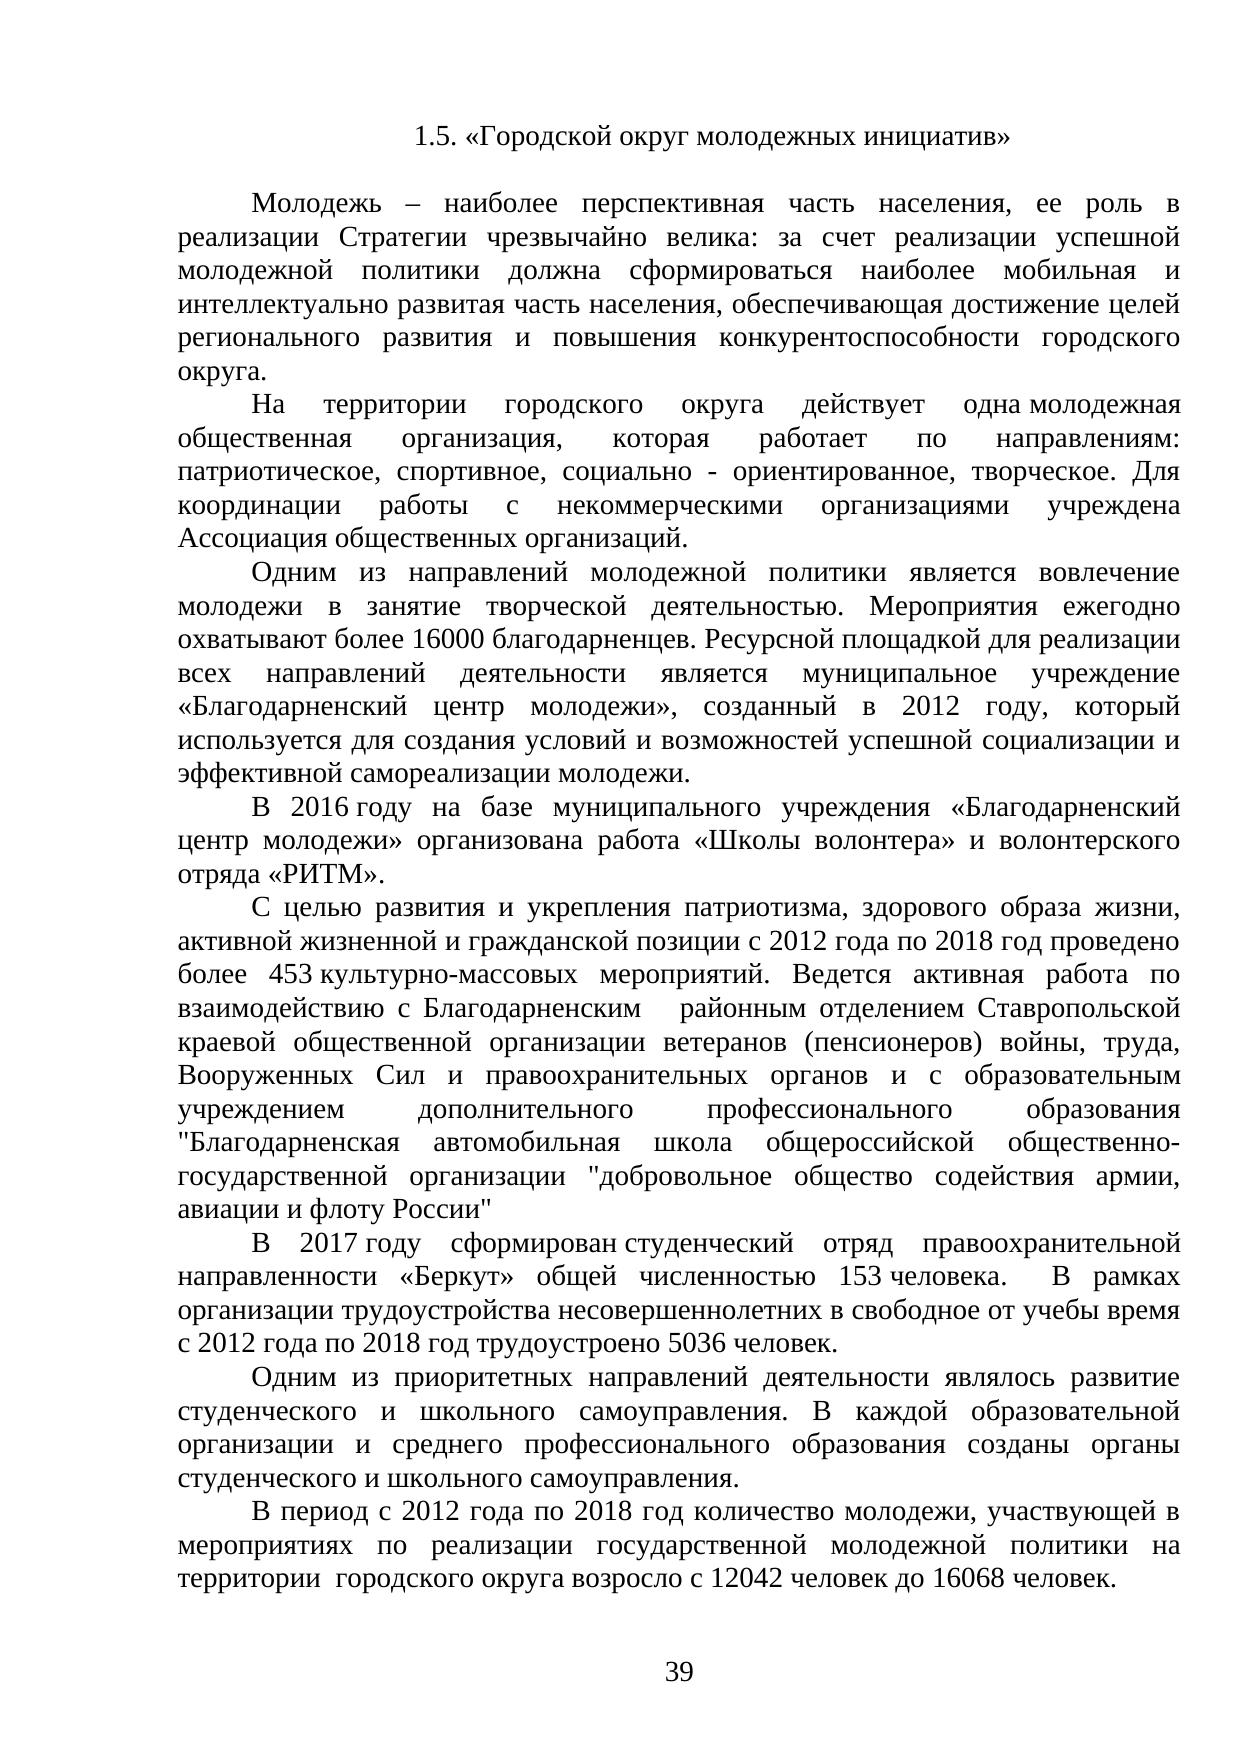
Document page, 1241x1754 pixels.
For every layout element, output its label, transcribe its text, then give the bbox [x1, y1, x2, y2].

text Одним из приоритетных направлений деятельности являлось развитие студенческого и школьного самоуправления. В каждой образовательной организации и среднего профессионального образования созданы органы студенческого и школьного самоуправления. [177, 1359, 1181, 1493]
text 1.5. «Городской округ молодежных инициатив» [413, 118, 1181, 152]
text В 2017 году сформирован студенческий отряд правоохранительной направленности «Беркут» общей численностью 153 человека. В рамках организации трудоустройства несовершеннолетних в свободное от учебы время с 2012 года по 2018 год трудоустроено 5036 человек. [177, 1225, 1181, 1359]
text Одним из направлений молодежной политики является вовлечение молодежи в занятие творческой деятельностью. Мероприятия ежегодно охватывают более 16000 благодарненцев. Ресурсной площадкой для реализации всех направлений деятельности является муниципальное учреждение «Благодарненский центр молодежи», созданный в 2012 году, который используется для создания условий и возможностей успешной социализации и эффективной самореализации молодежи. [177, 554, 1181, 789]
text На территории городского округа действует одна молодежная общественная организация, которая работает по направлениям: патриотическое, спортивное, социально - ориентированное, творческое. Для координации работы с некоммерческими организациями учреждена Ассоциация общественных организаций. [177, 386, 1181, 554]
text В период с 2012 года по 2018 год количество молодежи, участвующей в мероприятиях по реализации государственной молодежной политики на территории городского округа возросло с 12042 человек до 16068 человек. [177, 1493, 1181, 1594]
text Молодежь – наиболее перспективная часть населения, ее роль в реализации Стратегии чрезвычайно велика: за счет реализации успешной молодежной политики должна сформироваться наиболее мобильная и интеллектуально развитая часть населения, обеспечивающая достижение целей регионального развития и повышения конкурентоспособности городского округа. [177, 185, 1181, 386]
text С целью развития и укрепления патриотизма, здорового образа жизни, активной жизненной и гражданской позиции с 2012 года по 2018 год проведено более 453 культурно-массовых мероприятий. Ведется активная работа по взаимодействию с Благодарненским районным отделением Ставропольской краевой общественной организации ветеранов (пенсионеров) войны, труда, Вооруженных Сил и правоохранительных органов и с образовательным учреждением дополнительного профессионального образования "Благодарненская автомобильная школа общероссийской общественно-государственной организации "добровольное общество содействия армии, авиации и флоту России" [177, 889, 1181, 1225]
text В 2016 году на базе муниципального учреждения «Благодарненский центр молодежи» организована работа «Школы волонтера» и волонтерского отряда «РИТМ». [177, 789, 1181, 889]
